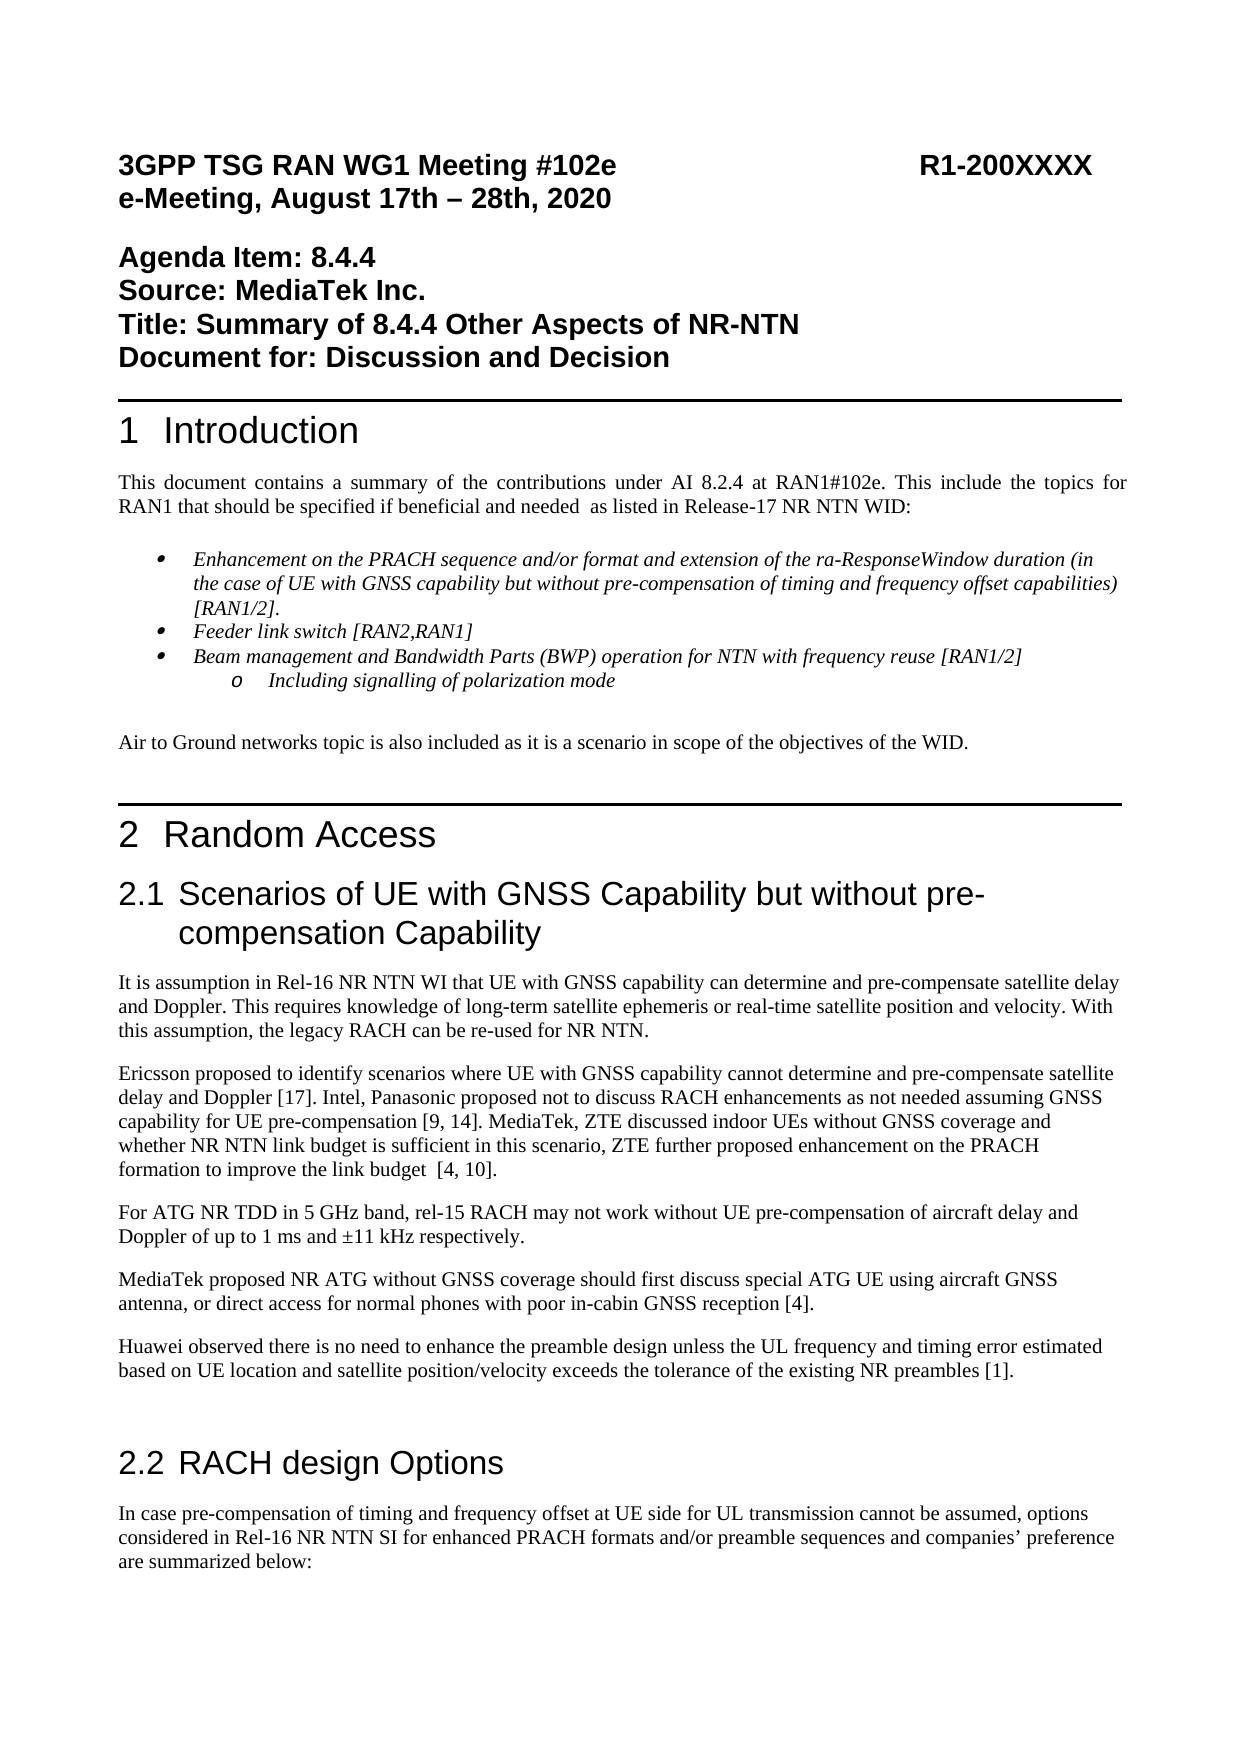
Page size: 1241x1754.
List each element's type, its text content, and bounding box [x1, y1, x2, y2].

text Agenda Item: 8.4.4 [118, 239, 1128, 273]
list Beam management and Bandwidth Parts (BWP) operation for NTN with frequency reuse [RAN1/2] [156, 643, 1122, 668]
subtitle Scenarios of UE with GNSS Capability but without pre-compensation Capability [118, 874, 1122, 951]
text Air to Ground networks topic is also included as it is a scenario in scope of the objectives of the WID. [118, 730, 1122, 754]
text Title: Summary of 8.4.4 Other Aspects of NR-NTN [118, 307, 1128, 340]
text For ATG NR TDD in 5 GHz band, rel-15 RACH may not work without UE pre-compensation of aircraft delay and Doppler of up to 1 ms and ±11 kHz respectively. [118, 1200, 1122, 1248]
text This document contains a summary of the contributions under AI 8.2.4 at RAN1#102e. This include the topics for RAN1 that should be specified if beneficial and needed as listed in Release-17 NR NTN WID: [118, 470, 1128, 518]
text 3GPP TSG RAN WG1 Meeting #102e R1-200XXXX [118, 147, 1128, 181]
text It is assumption in Rel-16 NR NTN WI that UE with GNSS capability can determine and pre-compensate satellite delay and Doppler. This requires knowledge of long-term satellite ephemeris or real-time satellite position and velocity. With this assumption, the legacy RACH can be re-used for NR NTN. [118, 970, 1122, 1042]
list Feeder link switch [RAN2,RAN1] [156, 619, 1122, 643]
subtitle Random Access [118, 806, 1122, 856]
text MediaTek proposed NR ATG without GNSS coverage should first discuss special ATG UE using aircraft GNSS antenna, or direct access for normal phones with poor in-cabin GNSS reception [4]. [118, 1267, 1122, 1315]
subtitle Introduction [118, 402, 1122, 451]
text Ericsson proposed to identify scenarios where UE with GNSS capability cannot determine and pre-compensate satellite delay and Doppler [17]. Intel, Panasonic proposed not to discuss RACH enhancements as not needed assuming GNSS capability for UE pre-compensation [9, 14]. MediaTek, ZTE discussed indoor UEs without GNSS coverage and whether NR NTN link budget is sufficient in this scenario, ZTE further proposed enhancement on the PRACH formation to improve the link budget [4, 10]. [118, 1061, 1122, 1181]
list Enhancement on the PRACH sequence and/or format and extension of the ra-ResponseWindow duration (in the case of UE with GNSS capability but without pre-compensation of timing and frequency offset capabilities) [RAN1/2]. [156, 547, 1122, 619]
text e-Meeting, August 17th – 28th, 2020 [118, 181, 1128, 214]
list Including signalling of polarization mode [231, 668, 1122, 693]
text Source: MediaTek Inc. [118, 273, 1128, 307]
text In case pre-compensation of timing and frequency offset at UE side for UL transmission cannot be assumed, options considered in Rel-16 NR NTN SI for enhanced PRACH formats and/or preamble sequences and companies’ preference are summarized below: [118, 1501, 1122, 1573]
subtitle RACH design Options [118, 1443, 1122, 1482]
text Document for: Discussion and Decision [118, 340, 1128, 374]
text Huawei observed there is no need to enhance the preamble design unless the UL frequency and timing error estimated based on UE location and satellite position/velocity exceeds the tolerance of the existing NR preambles [1]. [118, 1334, 1122, 1382]
